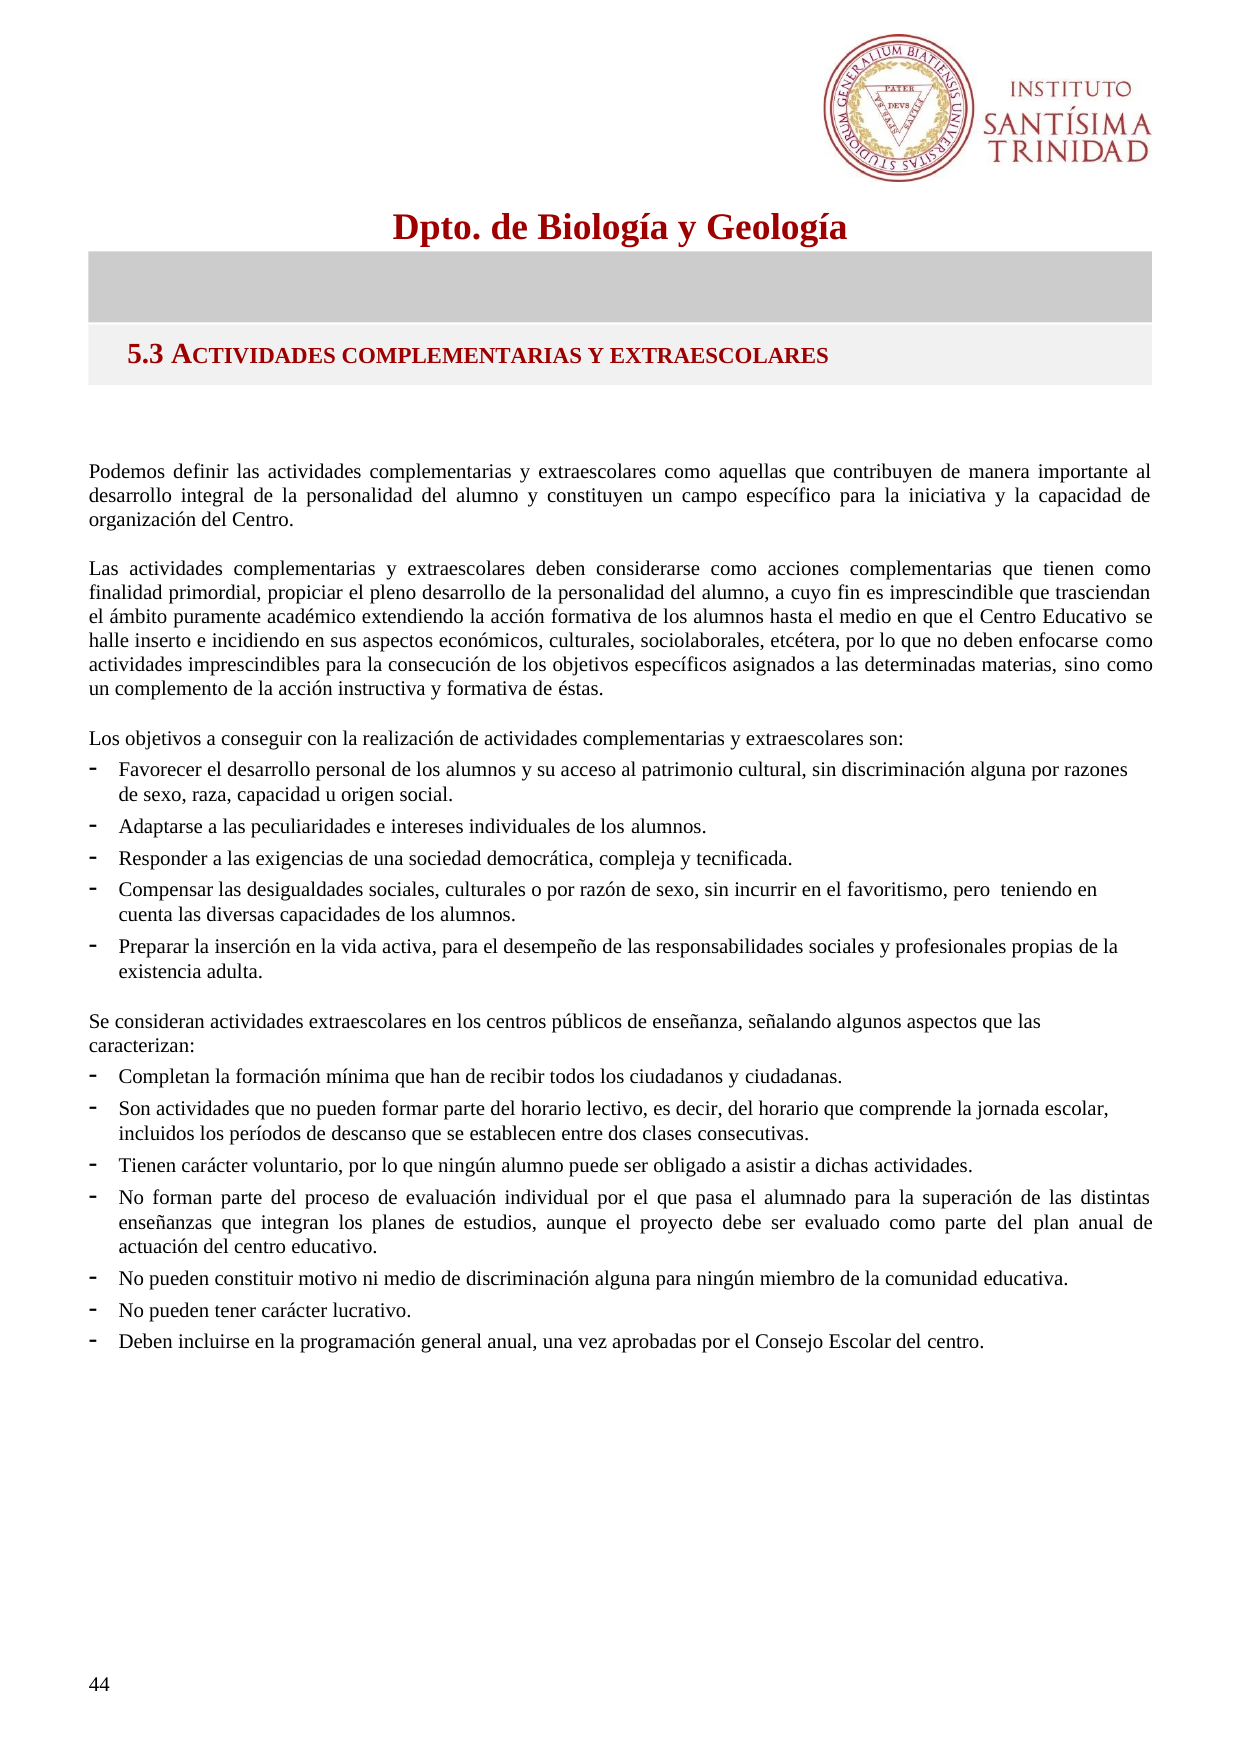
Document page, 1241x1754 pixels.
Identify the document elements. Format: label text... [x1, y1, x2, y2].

text Las actividades complementarias y extraescolares deben considerarse como acciones complementarias que tienen como finalidad primordial, propiciar el pleno desarrollo de la personalidad del alumno, a cuyo fin es imprescindible que trasciendan el ámbito puramente académico extendiendo la acción formativa de los alumnos hasta el medio en que el Centro Educativo se halle inserto e incidiendo en sus aspectos económicos, culturales, sociolaborales, etcétera, por lo que no deben enfocarse como actividades imprescindibles para la consecución de los objetivos específicos asignados a las determinadas materias, sino como un complemento de la acción instructiva y formativa de éstas. [88, 556, 1153, 700]
list No pueden tener carácter lucrativo. [88, 1298, 1240, 1323]
list Deben incluirse en la programación general anual, una vez aprobadas por el Consejo Escolar del centro. [88, 1329, 1240, 1354]
list Favorecer el desarrollo personal de los alumnos y su acceso al patrimonio cultural, sin discriminación alguna por razones de sexo, raza, capacidad u origen social. [88, 757, 1152, 806]
list No forman parte del proceso de evaluación individual por el que pasa el alumnado para la superación de las distintas enseñanzas que integran los planes de estudios, aunque el proyecto debe ser evaluado como parte del plan anual de actuación del centro educativo. [88, 1185, 1153, 1258]
text Podemos definir las actividades complementarias y extraescolares como aquellas que contribuyen de manera importante al desarrollo integral de la personalidad del alumno y constituyen un campo específico para la iniciativa y la capacidad de organización del Centro. [88, 460, 1152, 531]
list Tienen carácter voluntario, por lo que ningún alumno puede ser obligado a asistir a dichas actividades. [88, 1153, 1240, 1178]
list Compensar las desigualdades sociales, culturales o por razón de sexo, sin incurrir en el favoritismo, pero teniendo en cuenta las diversas capacidades de los alumnos. [88, 877, 1152, 926]
list Responder a las exigencias de una sociedad democrática, compleja y tecnificada. [88, 846, 1240, 871]
list No pueden constituir motivo ni medio de discriminación alguna para ningún miembro de la comunidad educativa. [88, 1266, 1240, 1291]
list Preparar la inserción en la vida activa, para el desempeño de las responsabilidades sociales y profesionales propias de la existencia adulta. [88, 934, 1153, 983]
list Completan la formación mínima que han de recibir todos los ciudadanos y ciudadanas. [88, 1064, 1240, 1089]
text Los objetivos a conseguir con la realización de actividades complementarias y extraescolares son: [88, 726, 1240, 749]
list Son actividades que no pueden formar parte del horario lectivo, es decir, del horario que comprende la jornada escolar, incluidos los períodos de descanso que se establecen entre dos clases consecutivas. [88, 1096, 1152, 1145]
picture [823, 34, 1152, 182]
list Adaptarse a las peculiaridades e intereses individuales de los alumnos. [88, 814, 1240, 839]
text Se consideran actividades extraescolares en los centros públicos de enseñanza, señalando algunos aspectos que las caracterizan: [88, 1009, 1136, 1057]
